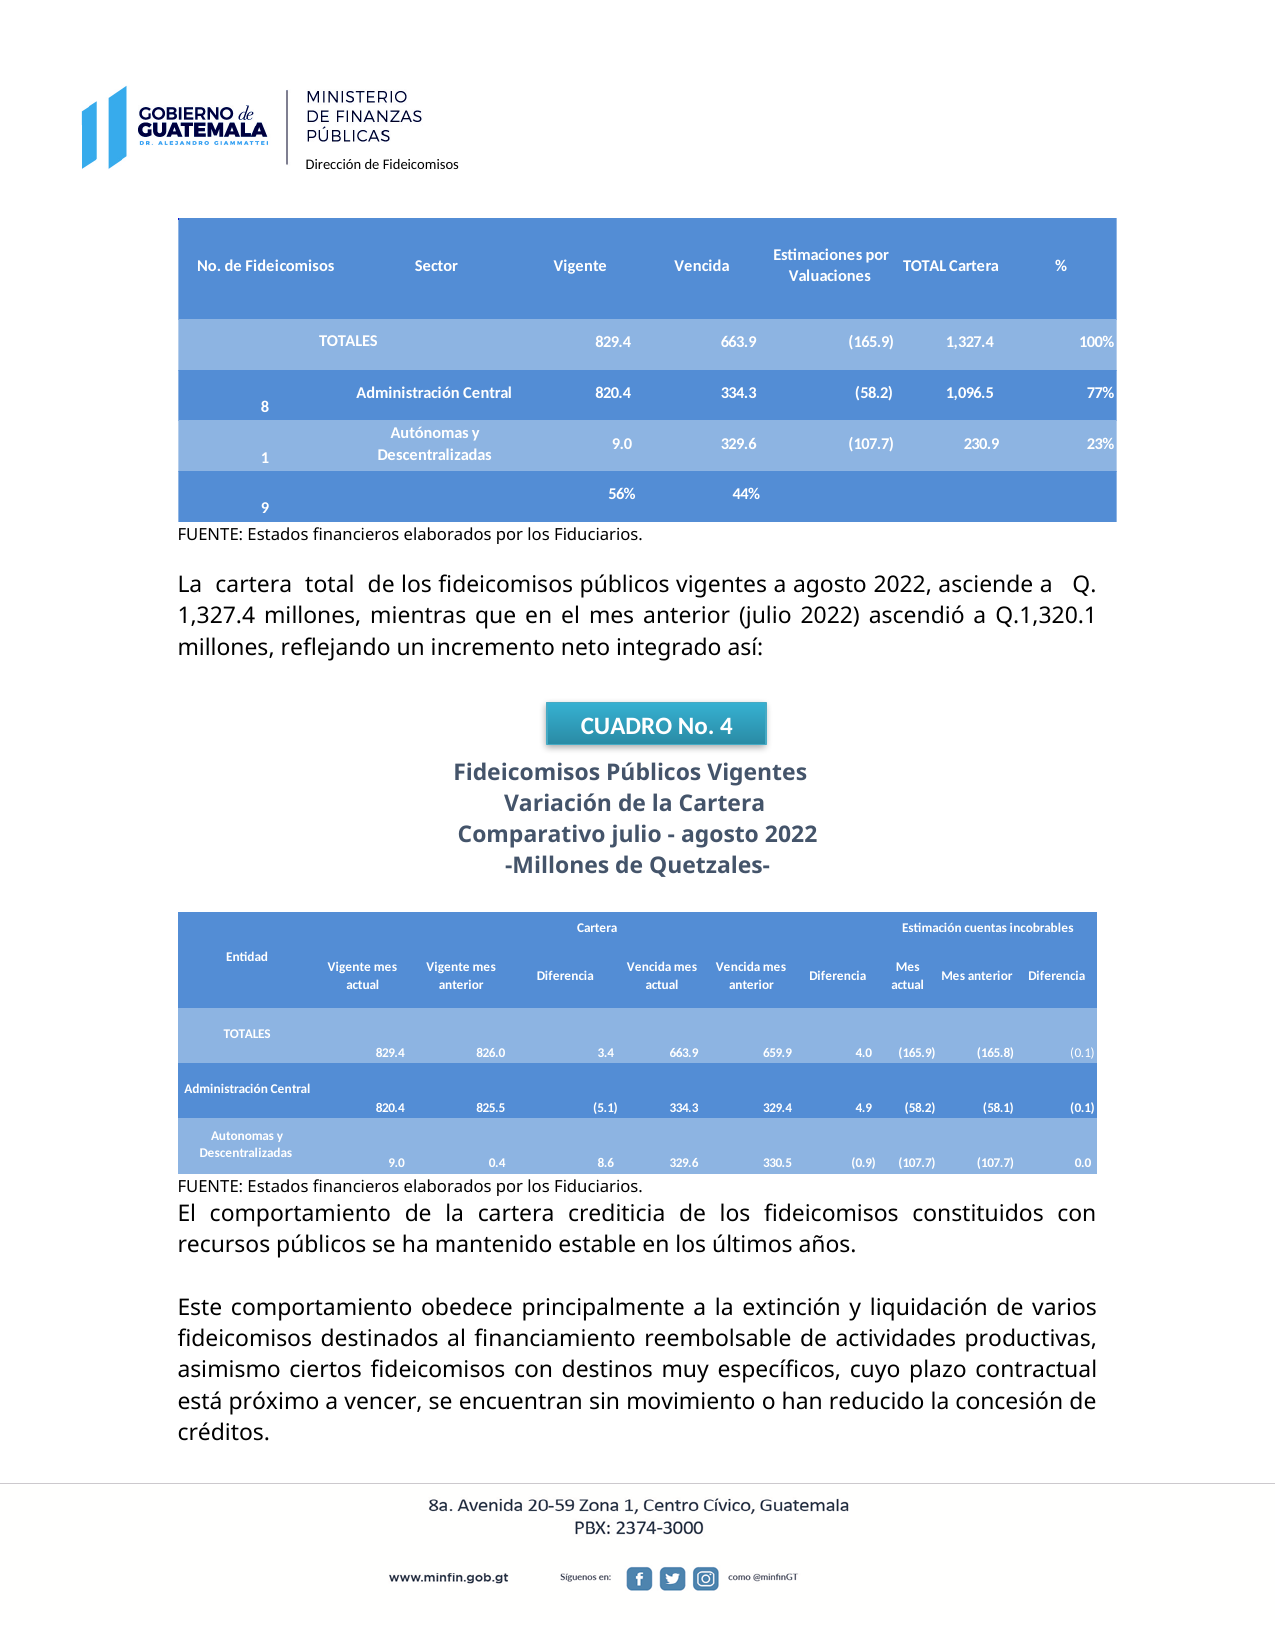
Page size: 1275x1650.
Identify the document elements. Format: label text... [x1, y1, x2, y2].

text La cartera total de los fideicomisos públicos vigentes a agosto 2022, asciende a Q. 1,327.4 millones, mientras que en el mes anterior (julio 2022) ascendió a Q.1,320.1 millones, reflejando un incremento neto integrado así: [177, 568, 1098, 662]
text El comportamiento de la cartera crediticia de los fideicomisos constituidos con recursos públicos se ha mantenido estable en los últimos años. [177, 1197, 1098, 1259]
text Comparativo julio - agosto 2022 [177, 818, 1098, 849]
picture [0, 1483, 1275, 1620]
text Variación de la Cartera [177, 787, 1098, 818]
text FUENTE: Estados financieros elaborados por los Fiduciarios. [177, 1174, 1098, 1197]
picture [1, 1, 509, 212]
text Fideicomisos Públicos Vigentes [177, 755, 1098, 787]
text Este comportamiento obedece principalmente a la extinción y liquidación de varios fideicomisos destinados al financiamiento reembolsable de actividades productivas, asimismo ciertos fideicomisos con destinos muy específicos, cuyo plazo contractual está próximo a vencer, se encuentran sin movimiento o han reducido la concesión de créditos. [177, 1291, 1098, 1447]
text FUENTE: Estados financieros elaborados por los Fiduciarios. [177, 522, 1098, 545]
text -Millones de Quetzales- [177, 849, 1098, 880]
